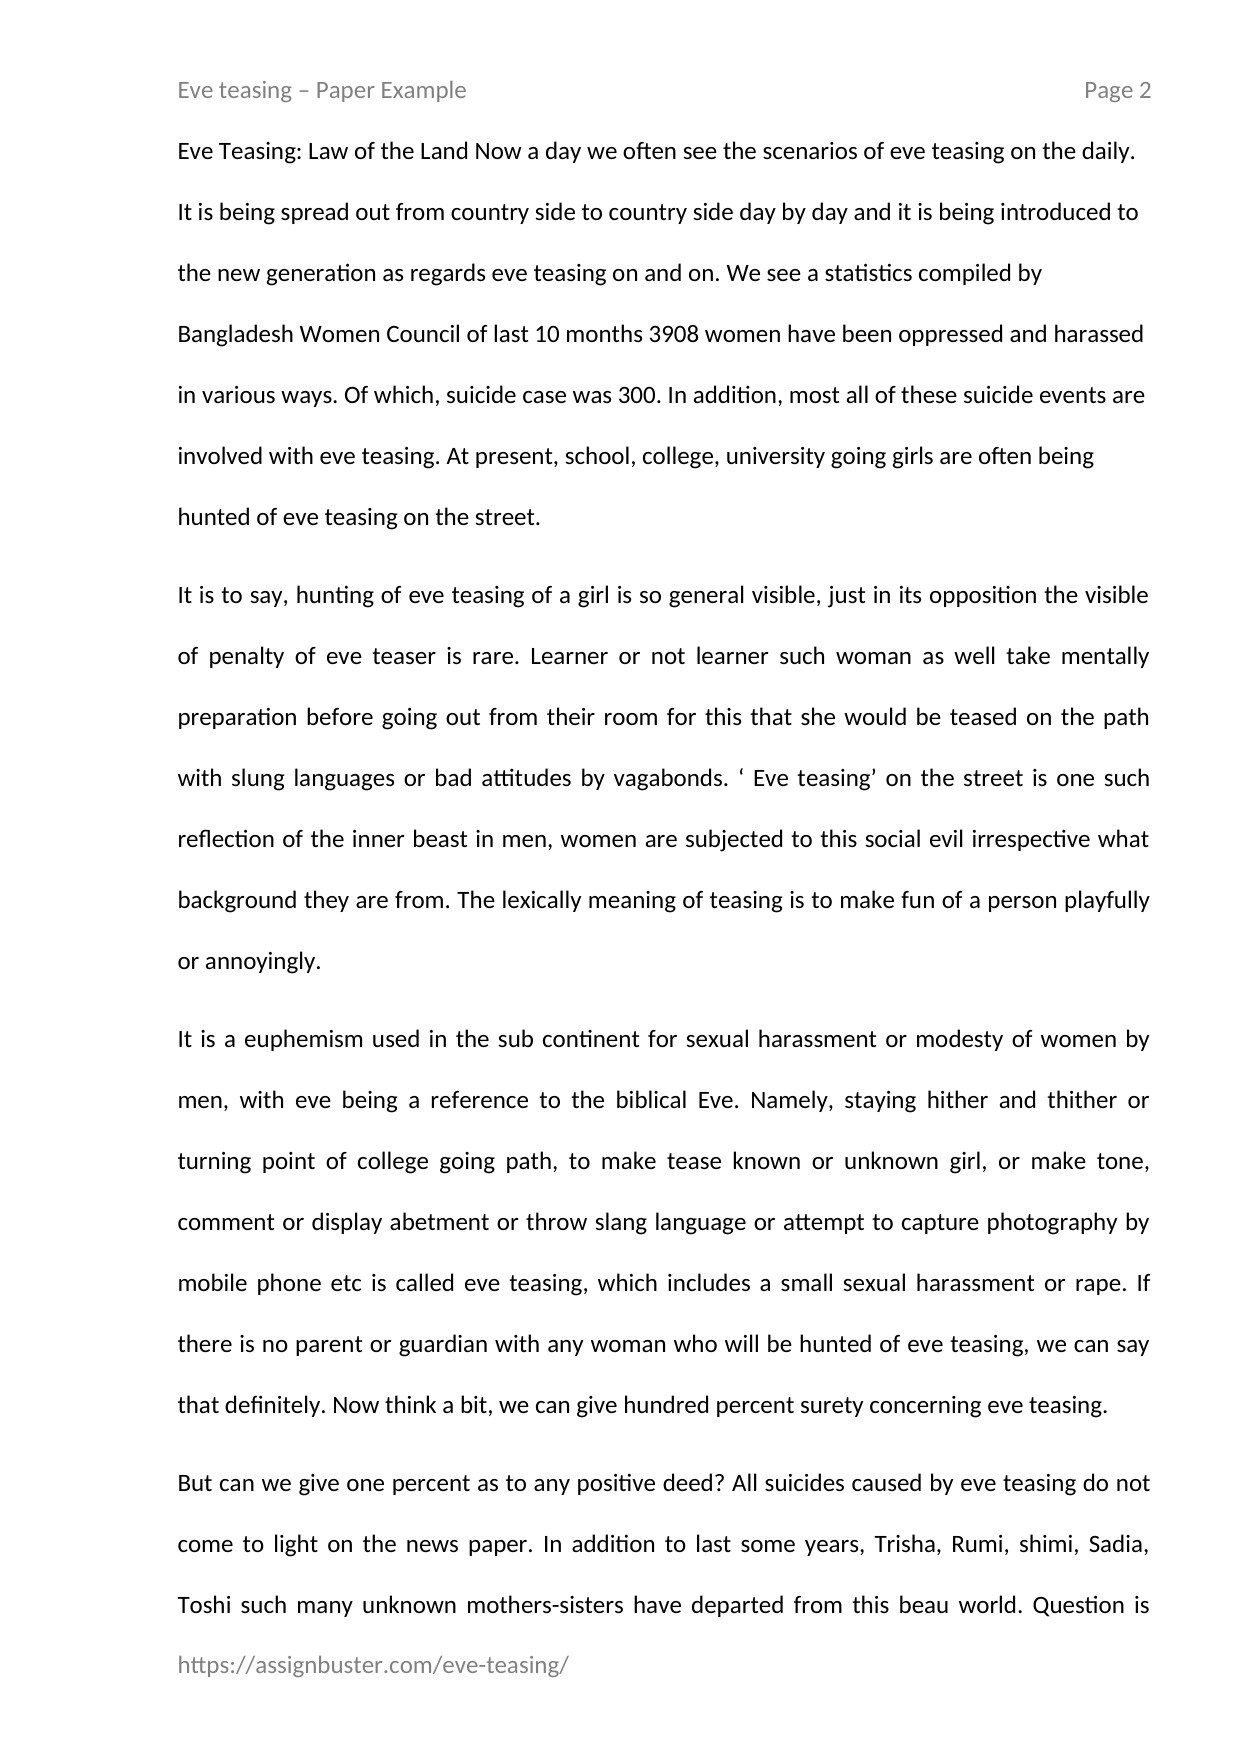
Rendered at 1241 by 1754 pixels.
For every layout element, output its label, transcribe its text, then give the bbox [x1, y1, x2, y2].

text It is to say, hunting of eve teasing of a girl is so general visible, just in its opposition the visible of penalty of eve teaser is rare. Learner or not learner such woman as well take mentally preparation before going out from their room for this that she would be teased on the path with slung languages or bad attitudes by vagabonds. ‘ Eve teasing’ on the street is one such reflection of the inner beast in men, women are subjected to this social evil irrespective what background they are from. The lexically meaning of teasing is to make fun of a person playfully or annoyingly. [177, 579, 1152, 976]
text It is a euphemism used in the sub continent for sexual harassment or modesty of women by men, with eve being a reference to the biblical Eve. Namely, staying hither and thither or turning point of college going path, to make tease known or unknown girl, or make tone, comment or display abetment or throw slang language or attempt to capture photography by mobile phone etc is called eve teasing, which includes a small sexual harassment or rape. If there is no parent or guardian with any woman who will be hunted of eve teasing, we can say that definitely. Now think a bit, we can give hundred percent surety concerning eve teasing. [177, 1023, 1152, 1419]
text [177, 1467, 1152, 1619]
text Eve Teasing: Law of the Land Now a day we often see the scenarios of eve teasing on the daily. It is being spread out from country side to country side day by day and it is being introduced to the new generation as regards eve teasing on and on. We see a statistics compiled by Bangladesh Women Council of last 10 months 3908 women have been oppressed and harassed in various ways. Of which, suicide case was 300. In addition, most all of these suicide events are involved with eve teasing. At present, school, college, university going girls are often being hunted of eve teasing on the street. [177, 135, 1152, 532]
